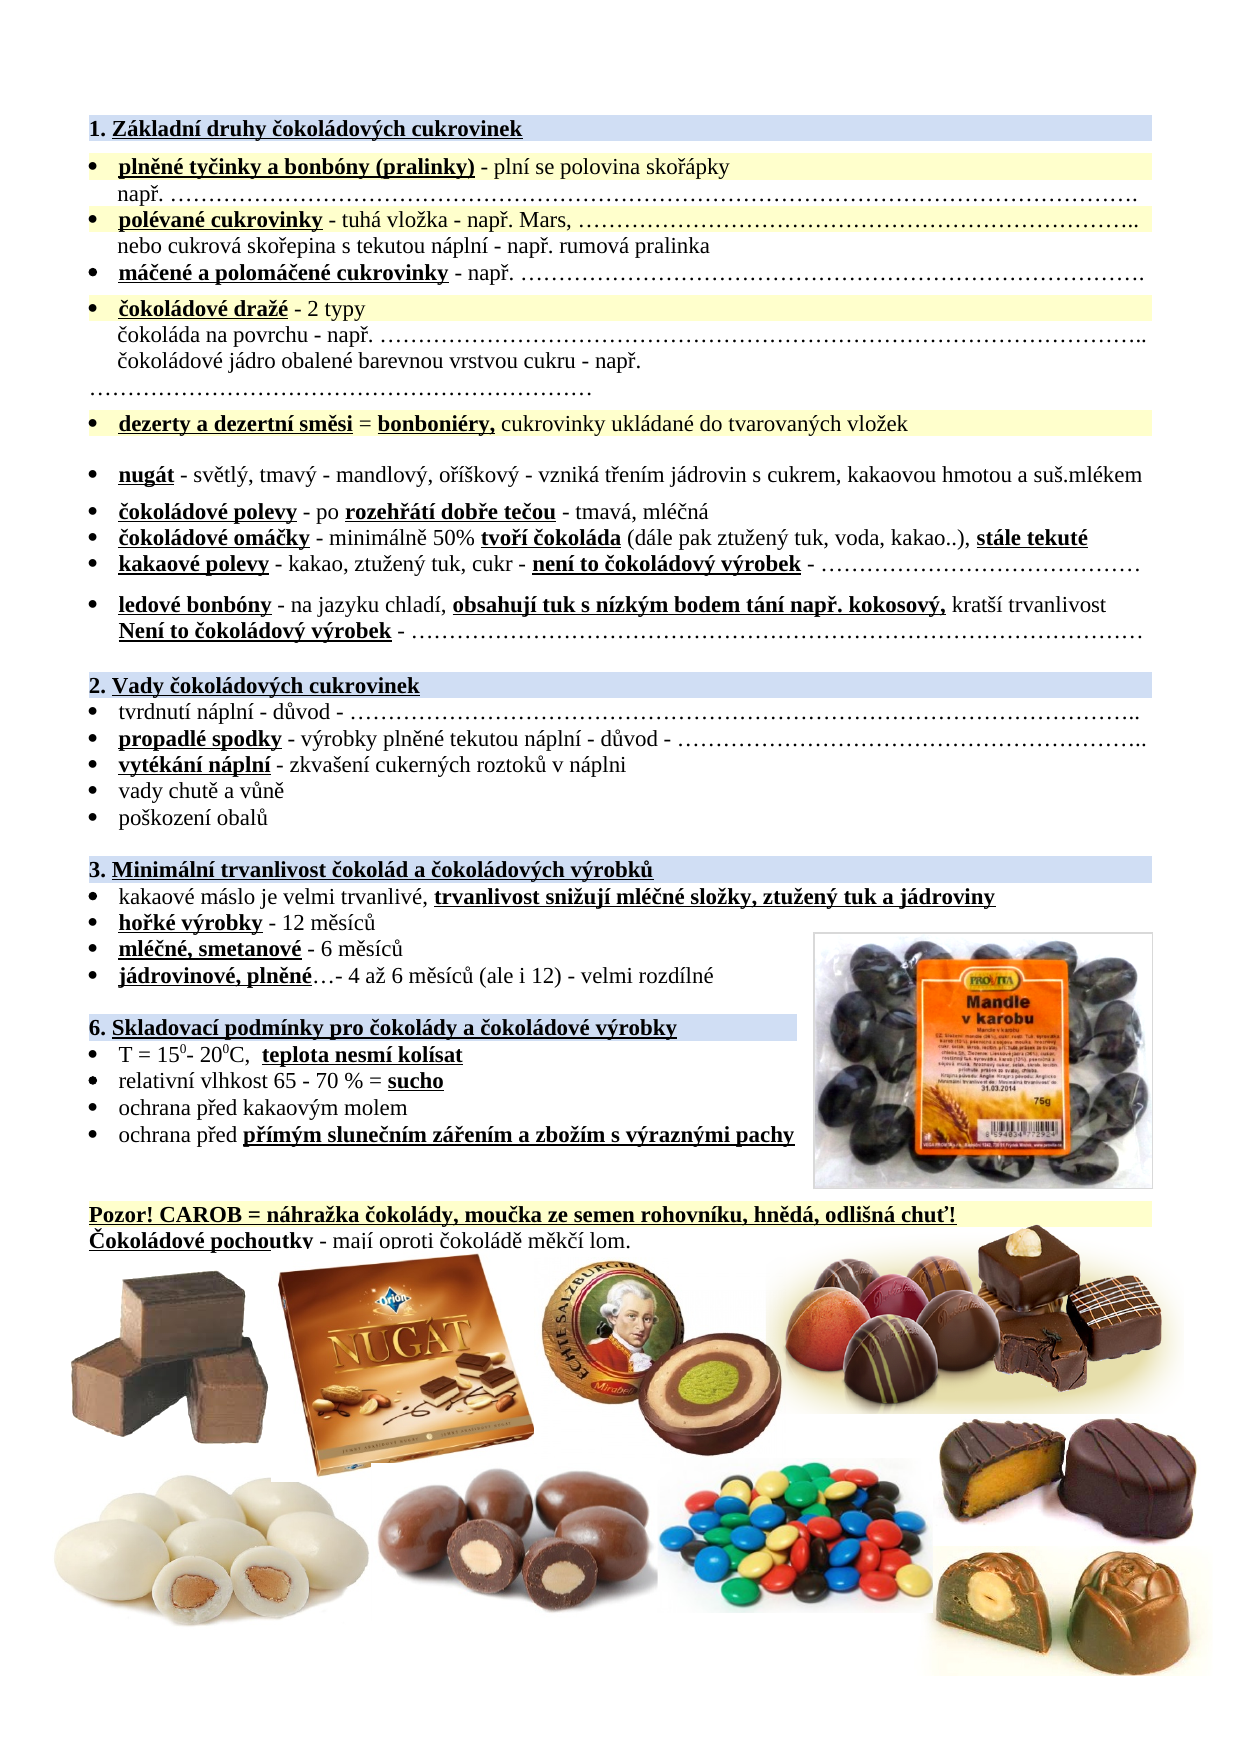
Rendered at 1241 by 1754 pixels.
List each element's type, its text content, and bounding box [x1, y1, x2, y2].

text nebo cukrová skořepina s tekutou náplní - např. rumová pralinka [89, 232, 1152, 259]
list polévané cukrovinky - tuhá vložka - např. Mars, ……………………………………………………………….. [89, 206, 1152, 232]
list na vaření - 15 % kakaové hmoty, méně konšovaná [68, 1260, 271, 1464]
text 1. Základní druhy čokoládových cukrovinek [89, 115, 1152, 141]
list propadlé spodky - výrobky plněné tekutou náplní - důvod - …………………………………………………….. [89, 724, 1152, 751]
text 2. Vady čokoládových cukrovinek [89, 672, 1152, 698]
list poškození obalů [89, 804, 1152, 830]
list čokoládové dražé - 2 typy [89, 295, 1152, 321]
text čokoládové jádro obalené barevnou vrstvou cukru - např. ………………………………………………………… [89, 347, 1152, 400]
text čokoláda na povrchu - např. ……………………………………………………………………………………….. [89, 321, 1152, 347]
list ledové bonbóny - na jazyku chladí, obsahují tuk s nízkým bodem tání např. kokosový, kratší trvanlivost Není to čokoládový výrobek - …………………………………………………………………………………… [89, 591, 1152, 644]
list čokoládové polevy - po rozehřátí dobře tečou - tmavá, mléčná [89, 498, 1152, 524]
list ochrana před kakaovým molem [89, 1093, 813, 1122]
list ochrana před přímým slunečním zářením a zbožím s výraznými pachy [89, 1122, 813, 1148]
text např. ………………………………………………………………………………………………………………. [89, 180, 1152, 206]
picture [41, 1217, 1213, 1676]
list vytékání náplní - zkvašení cukerných roztoků v náplni [89, 751, 1152, 777]
list kakaové máslo je velmi trvanlivé, trvanlivost snižují mléčné složky, ztužený tuk a jádroviny [89, 883, 1152, 909]
list vady chutě a vůně [89, 777, 1152, 804]
text Pozor! CAROB = náhražka čokolády, moučka ze semen rohovníku, hnědá, odlišná chuť! [89, 1201, 1152, 1224]
list T = 150- 200C, teplota nesmí kolísat [89, 1041, 813, 1067]
list jádrovinové, plněné…- 4 až 6 měsíců (ale i 12) - velmi rozdílné [89, 962, 813, 988]
list máčené a polomáčené cukrovinky - např. ………………………………………………………………………. [89, 259, 1152, 285]
list kakaové polevy - kakao, ztužený tuk, cukr - není to čokoládový výrobek - …………………………………… [89, 550, 1152, 577]
text Čokoládové pochoutky - mají oproti čokoládě měkčí lom. [89, 1227, 765, 1253]
list mléčné, smetanové - 6 měsíců [89, 935, 813, 962]
list dezerty a dezertní směsi = bonboniéry, cukrovinky ukládané do tvarovaných vložek [89, 410, 1152, 436]
list relativní vlhkost 65 - 70 % = sucho [89, 1067, 813, 1093]
text 6. Skladovací podmínky pro čokolády a čokoládové výrobky [89, 1014, 797, 1041]
list čokoládové omáčky - minimálně 50% tvoří čokoláda (dále pak ztužený tuk, voda, kakao..), stále tekuté [89, 524, 1152, 550]
list hořké výrobky - 12 měsíců [89, 909, 1152, 935]
list nugát - světlý, tmavý - mandlový, oříškový - vzniká třením jádrovin s cukrem, kakaovou hmotou a suš.mlékem [89, 460, 1152, 488]
list tvrdnutí náplní - důvod - ………………………………………………………………………………………….. [89, 698, 1152, 724]
text 3. Minimální trvanlivost čokolád a čokoládových výrobků [89, 856, 1152, 883]
list plněné tyčinky a bonbóny (pralinky) - plní se polovina skořápky [89, 153, 1152, 180]
